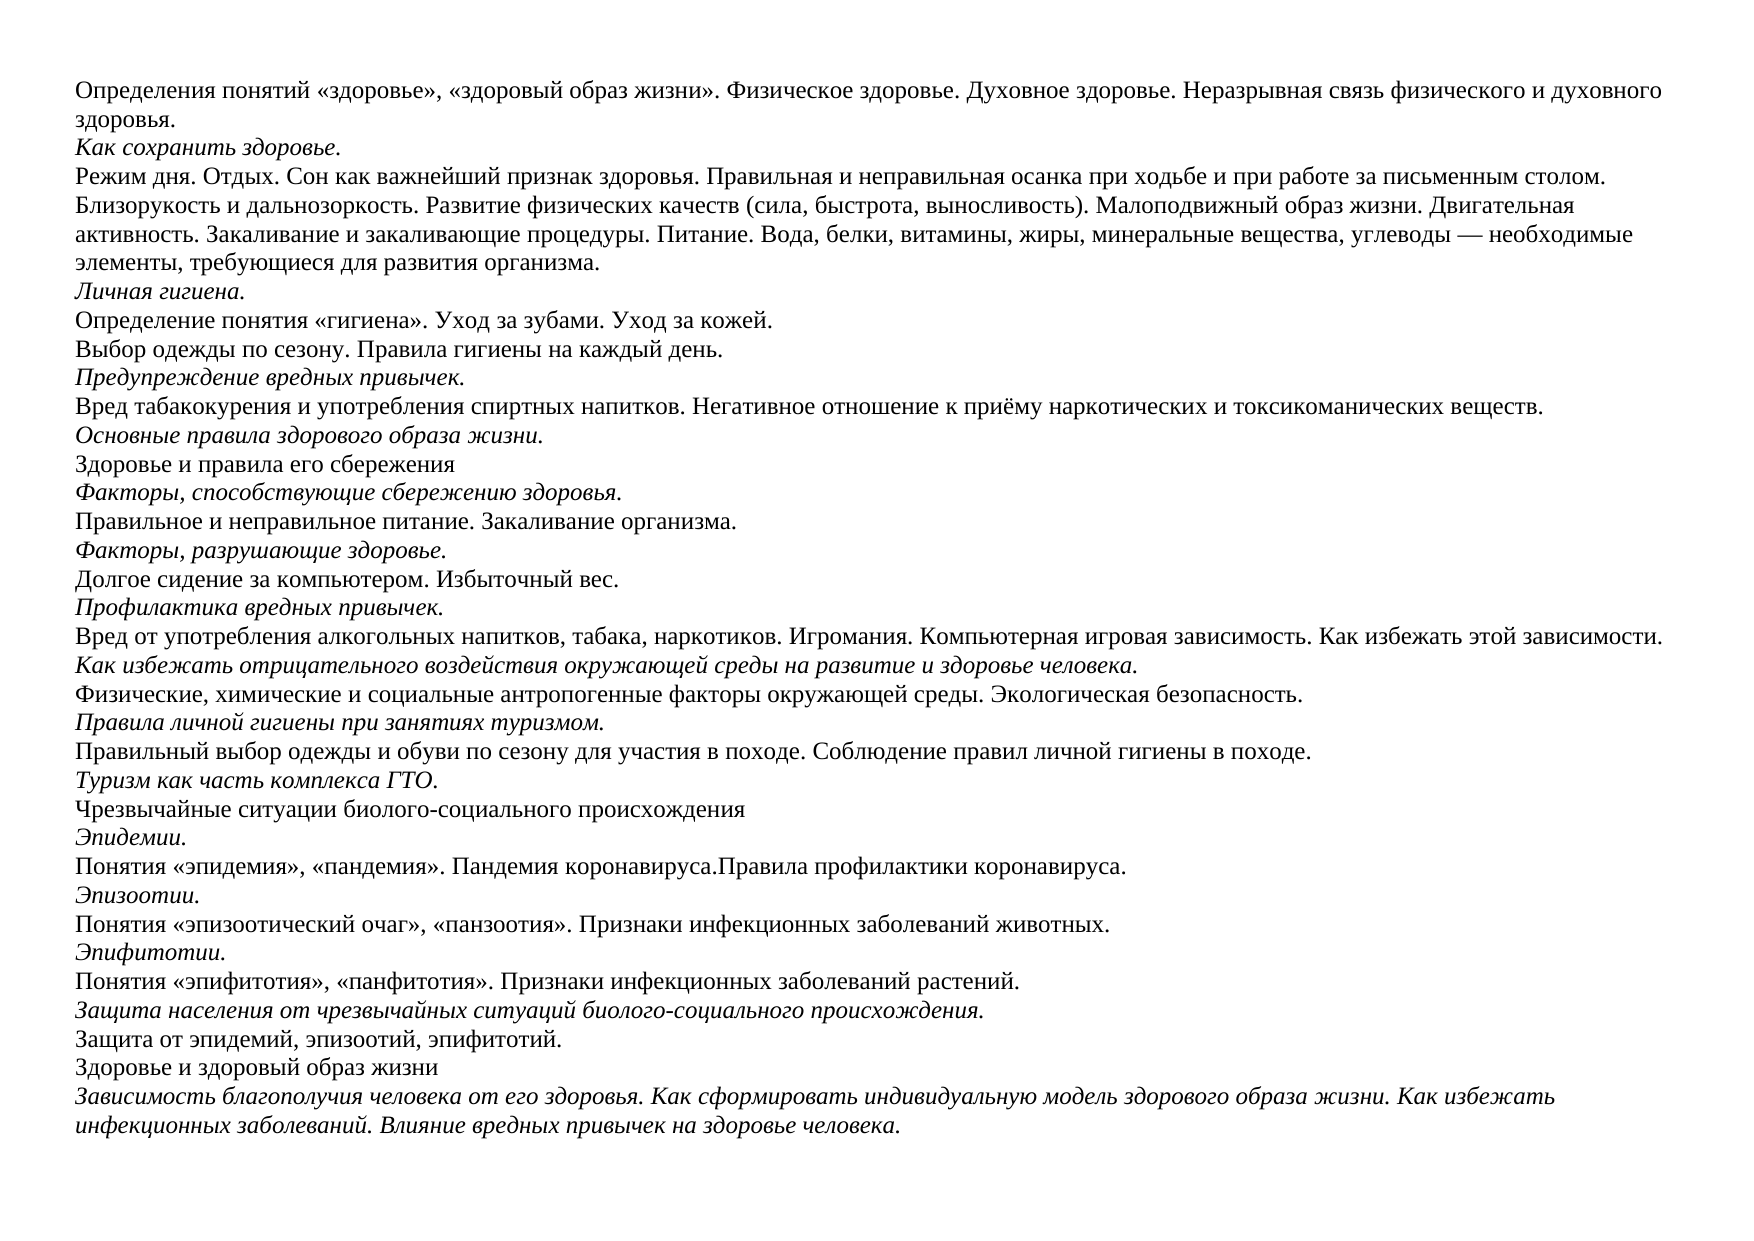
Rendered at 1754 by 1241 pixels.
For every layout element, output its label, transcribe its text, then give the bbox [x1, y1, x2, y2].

text Правильное и неправильное питание. Закаливание организма. [75, 506, 1679, 535]
text Защита населения от чрезвычайных ситуаций биолого-социального происхождения. [75, 995, 1679, 1024]
text Понятия «эпидемия», «пандемия». Пандемия коронавируса.Правила профилактики коронавируса. [75, 851, 1679, 880]
text Как сохранить здоровье. [75, 132, 1679, 161]
text Предупреждение вредных привычек. [75, 362, 1679, 391]
text Понятия «эпизоотический очаг», «панзоотия». Признаки инфекционных заболеваний животных. [75, 909, 1679, 937]
text Личная гигиена. [75, 276, 1679, 305]
text Зависимость благополучия человека от его здоровья. Как сформировать индивидуальную модель здорового образа жизни. Как избежать инфекционных заболеваний. Влияние вредных привычек на здоровье человека. [75, 1081, 1679, 1139]
text Правильный выбор одежды и обуви по сезону для участия в походе. Соблюдение правил личной гигиены в походе. [75, 736, 1679, 765]
text Эпизоотии. [75, 880, 1679, 909]
text Вред от употребления алкогольных напитков, табака, наркотиков. Игромания. Компьютерная игровая зависимость. Как избежать этой зависимости. [75, 621, 1679, 650]
text Эпифитотии. [75, 937, 1679, 966]
text Защита от эпидемий, эпизоотий, эпифитотий. [75, 1024, 1679, 1052]
text Как избежать отрицательного воздействия окружающей среды на развитие и здоровье человека. [75, 650, 1679, 679]
text Факторы, способствующие сбережению здоровья. [75, 477, 1679, 506]
text Выбор одежды по сезону. Правила гигиены на каждый день. [75, 334, 1679, 362]
text Факторы, разрушающие здоровье. [75, 535, 1679, 564]
text Определения понятий «здоровье», «здоровый образ жизни». Физическое здоровье. Духовное здоровье. Неразрывная связь физического и духовного здоровья. [75, 75, 1679, 132]
text Здоровье и здоровый образ жизни [75, 1052, 1679, 1081]
text Определение понятия «гигиена». Уход за зубами. Уход за кожей. [75, 305, 1679, 334]
text Чрезвычайные ситуации биолого-социального происхождения [75, 794, 1679, 822]
text Здоровье и правила его сбережения [75, 449, 1679, 477]
text Физические, химические и социальные антропогенные факторы окружающей среды. Экологическая безопасность. [75, 679, 1679, 707]
text Эпидемии. [75, 822, 1679, 851]
text Правила личной гигиены при занятиях туризмом. [75, 707, 1679, 736]
text Туризм как часть комплекса ГТО. [75, 765, 1679, 794]
text Долгое сидение за компьютером. Избыточный вес. [75, 564, 1679, 592]
text Профилактика вредных привычек. [75, 592, 1679, 621]
text Понятия «эпифитотия», «панфитотия». Признаки инфекционных заболеваний растений. [75, 966, 1679, 995]
text Основные правила здорового образа жизни. [75, 420, 1679, 449]
text Вред табакокурения и употребления спиртных напитков. Негативное отношение к приёму наркотических и токсикоманических веществ. [75, 391, 1679, 420]
text Режим дня. Отдых. Сон как важнейший признак здоровья. Правильная и неправильная осанка при ходьбе и при работе за письменным столом. Близорукость и дальнозоркость. Развитие физических качеств (сила, быстрота, выносливость). Малоподвижный образ жизни. Двигательная активность. Закаливание и закаливающие процедуры. Питание. Вода, белки, витамины, жиры, минеральные вещества, углеводы — необходимые элементы, требующиеся для развития организма. [75, 161, 1679, 276]
